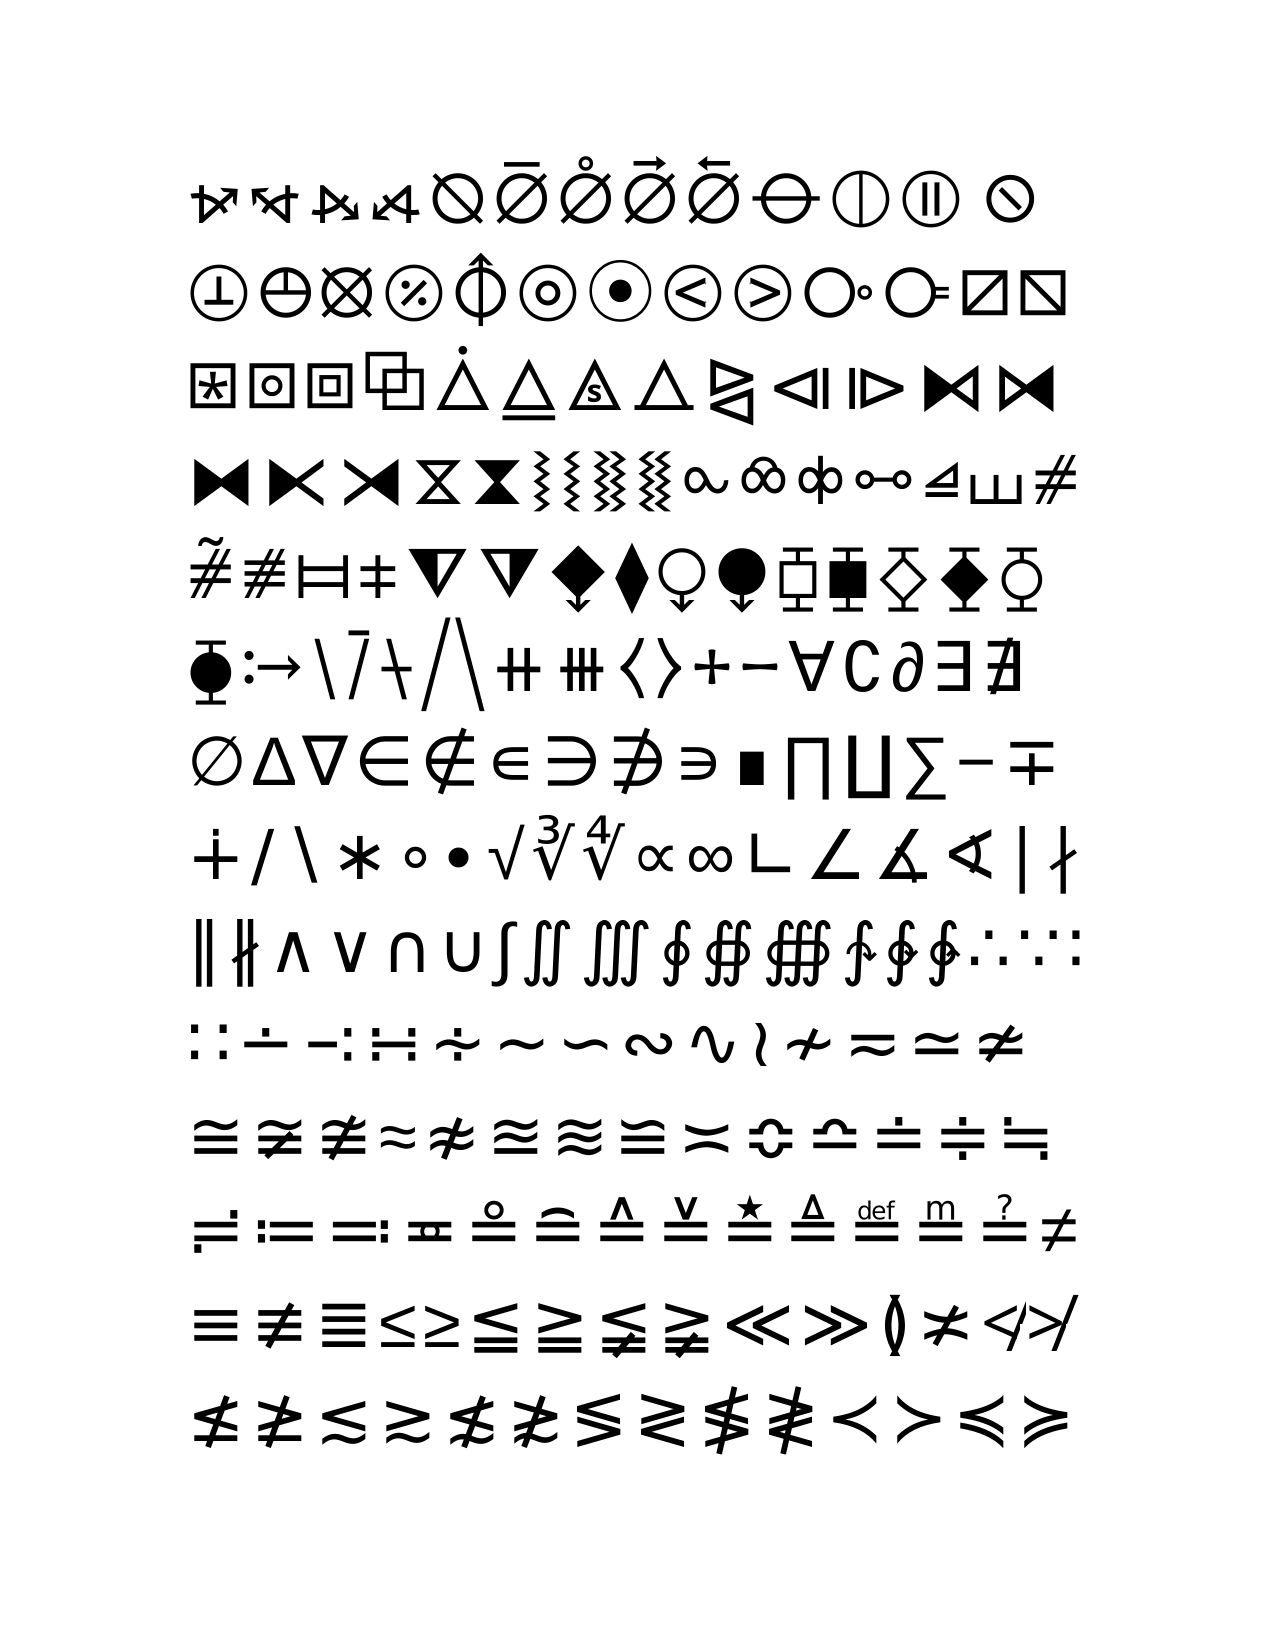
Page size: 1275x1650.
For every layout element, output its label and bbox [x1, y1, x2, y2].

text [187, 150, 1087, 1461]
